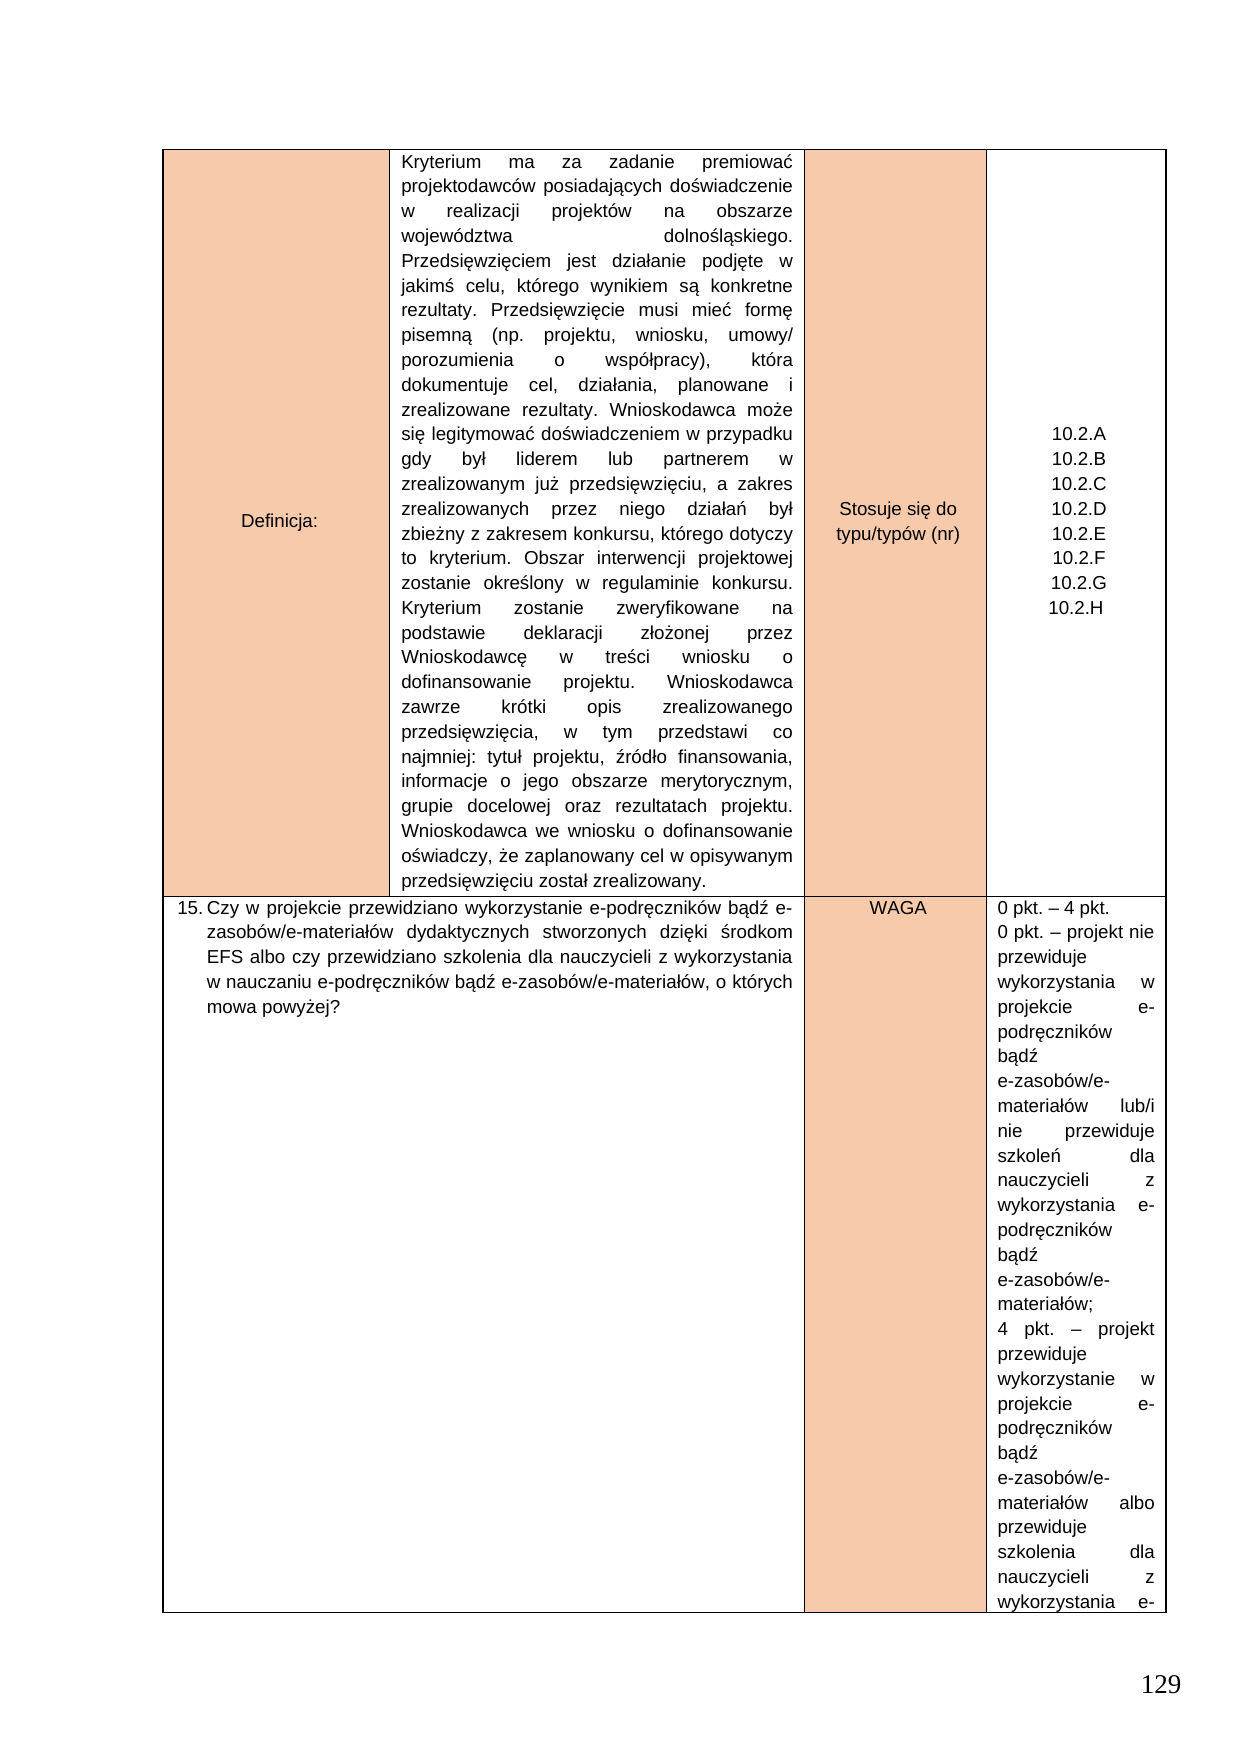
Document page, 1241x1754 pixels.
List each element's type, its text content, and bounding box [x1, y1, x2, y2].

table_cell Stosuje się do typu/typów (nr) [805, 150, 986, 896]
table_cell Kryterium ma za zadanie premiować projektodawców posiadających doświadczenie w realizacji projektów na obszarze województwa dolnośląskiego. Przedsięwzięciem jest działanie podjęte w jakimś celu, którego wynikiem są konkretne rezultaty. Przedsięwzięcie musi mieć formę pisemną (np. projektu, wniosku, umowy/ porozumienia o współpracy), która dokumentuje cel, działania, planowane i zrealizowane rezultaty. Wnioskodawca może się legitymować doświadczeniem w przypadku gdy był liderem lub partnerem w zrealizowanym już przedsięwzięciu, a zakres zrealizowanych przez niego działań był zbieżny z zakresem konkursu, którego dotyczy to kryterium. Obszar interwencji projektowej zostanie określony w regulaminie konkursu. Kryterium zostanie zweryfikowane na podstawie deklaracji złożonej przez Wnioskodawcę w treści wniosku o dofinansowanie projektu. Wnioskodawca zawrze krótki opis zrealizowanego przedsięwzięcia, w tym przedstawi co najmniej: tytuł projektu, źródło finansowania, informacje o jego obszarze merytorycznym, grupie docelowej oraz rezultatach projektu. Wnioskodawca we wniosku o dofinansowanie oświadczy, że zaplanowany cel w opisywanym przedsięwzięciu został zrealizowany. [390, 150, 804, 896]
table_cell 10.2.A 10.2.B 10.2.C 10.2.D 10.2.E 10.2.F 10.2.G 10.2.H [987, 150, 1165, 896]
table_cell WAGA [805, 897, 986, 1612]
table_cell Definicja: [164, 150, 389, 896]
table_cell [164, 897, 804, 1612]
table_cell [987, 897, 1165, 1612]
